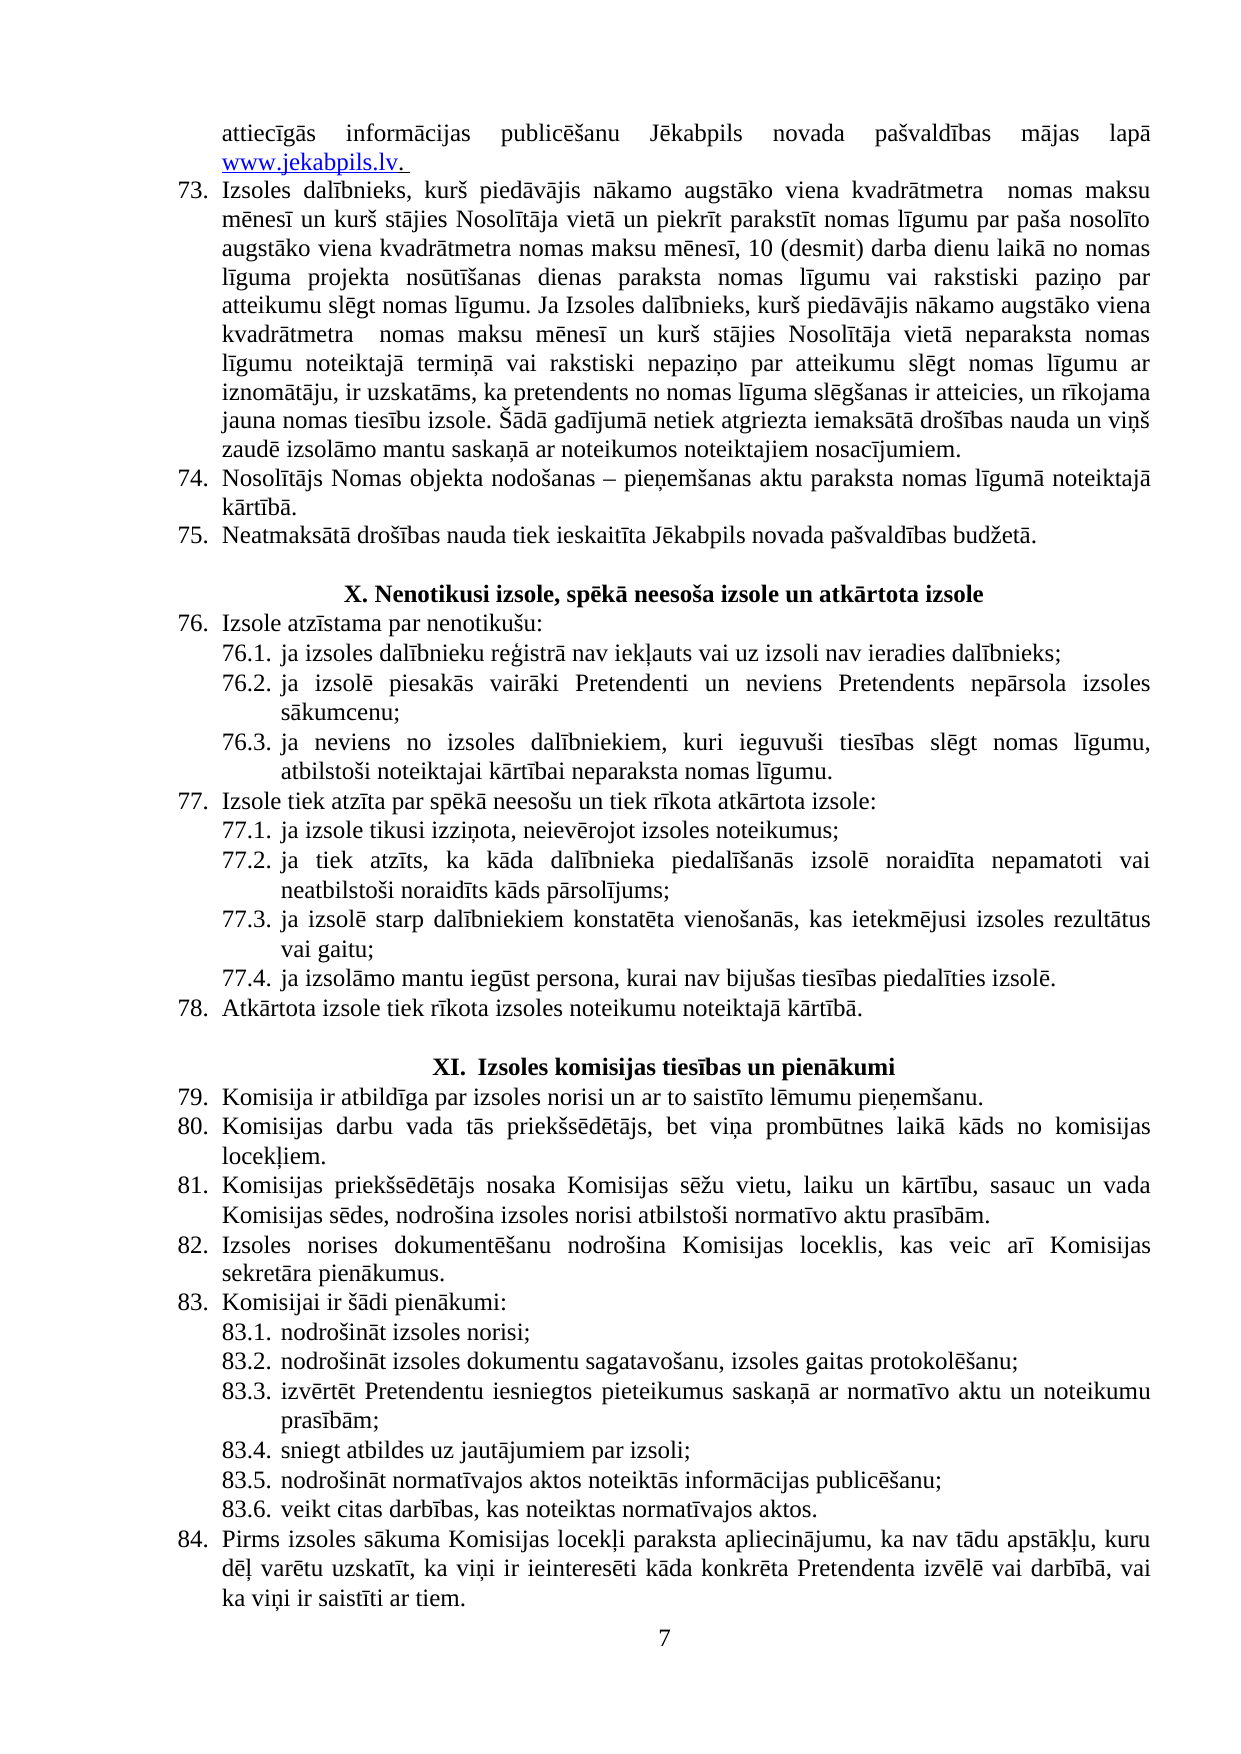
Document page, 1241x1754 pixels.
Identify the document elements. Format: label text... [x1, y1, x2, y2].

list ja izsole tikusi izziņota, neievērojot izsoles noteikumus; [222, 816, 1152, 844]
list ja izsolē piesakās vairāki Pretendenti un neviens Pretendents nepārsola izsoles sākumcenu; [222, 668, 1152, 726]
list Nosolītājs Nomas objekta nodošanas – pieņemšanas aktu paraksta nomas līgumā noteiktajā kārtībā. [177, 463, 1152, 521]
list ja izsolāmo mantu iegūst persona, kurai nav bijušas tiesības piedalīties izsolē. [222, 963, 1152, 992]
list Komisijas darbu vada tās priekšsēdētājs, bet viņa prombūtnes laikā kāds no komisijas locekļiem. [177, 1111, 1152, 1170]
list ja izsoles dalībnieku reģistrā nav iekļauts vai uz izsoli nav ieradies dalībnieks; [222, 638, 1152, 667]
list Nenotikusi izsole, spēkā neesoša izsole un atkārtota izsole [176, 579, 1152, 608]
list Izsoles komisijas tiesības un pienākumi [176, 1052, 1152, 1081]
list veikt citas darbības, kas noteiktas normatīvajos aktos. [222, 1494, 1152, 1523]
list izvērtēt Pretendentu iesniegtos pieteikumus saskaņā ar normatīvo aktu un noteikumu prasībām; [222, 1376, 1152, 1434]
list ja izsolē starp dalībniekiem konstatēta vienošanās, kas ietekmējusi izsoles rezultātus vai gaitu; [222, 904, 1152, 963]
list Izsole atzīstama par nenotikušu: [177, 608, 1152, 637]
list ja tiek atzīts, ka kāda dalībnieka piedalīšanās izsolē noraidīta nepamatoti vai neatbilstoši noraidīts kāds pārsolījums; [222, 845, 1152, 903]
list ja neviens no izsoles dalībniekiem, kuri ieguvuši tiesības slēgt nomas līgumu, atbilstoši noteiktajai kārtībai neparaksta nomas līgumu. [222, 727, 1152, 785]
list Izsoles dalībnieks, kurš piedāvājis nākamo augstāko viena kvadrātmetra nomas maksu mēnesī un kurš stājies Nosolītāja vietā un piekrīt parakstīt nomas līgumu par paša nosolīto augstāko viena kvadrātmetra nomas maksu mēnesī, 10 (desmit) darba dienu laikā no nomas līguma projekta nosūtīšanas dienas paraksta nomas līgumu vai rakstiski paziņo par atteikumu slēgt nomas līgumu. Ja Izsoles dalībnieks, kurš piedāvājis nākamo augstāko viena kvadrātmetra nomas maksu mēnesī un kurš stājies Nosolītāja vietā neparaksta nomas līgumu noteiktajā termiņā vai rakstiski nepaziņo par atteikumu slēgt nomas līgumu ar iznomātāju, ir uzskatāms, ka pretendents no nomas līguma slēgšanas ir atteicies, un rīkojama jauna nomas tiesību izsole. Šādā gadījumā netiek atgriezta iemaksātā drošības nauda un viņš zaudē izsolāmo mantu saskaņā ar noteikumos noteiktajiem nosacījumiem. [177, 176, 1152, 463]
list Izsole tiek atzīta par spēkā neesošu un tiek rīkota atkārtota izsole: [177, 786, 1152, 815]
list nodrošināt izsoles dokumentu sagatavošanu, izsoles gaitas protokolēšanu; [222, 1346, 1152, 1375]
list sniegt atbildes uz jautājumiem par izsoli; [222, 1435, 1152, 1464]
list Komisijas priekšsēdētājs nosaka Komisijas sēžu vietu, laiku un kārtību, sasauc un vada Komisijas sēdes, nodrošina izsoles norisi atbilstoši normatīvo aktu prasībām. [177, 1171, 1152, 1229]
list Pirms izsoles sākuma Komisijas locekļi paraksta apliecinājumu, ka nav tādu apstākļu, kuru dēļ varētu uzskatīt, ka viņi ir ieinteresēti kāda konkrēta Pretendenta izvēlē vai darbībā, vai ka viņi ir saistīti ar tiem. [177, 1524, 1152, 1612]
list Atkārtota izsole tiek rīkota izsoles noteikumu noteiktajā kārtībā. [177, 993, 1152, 1022]
list nodrošināt izsoles norisi; [222, 1317, 1152, 1346]
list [177, 118, 1152, 176]
list Neatmaksātā drošības nauda tiek ieskaitīta Jēkabpils novada pašvaldības budžetā. [177, 521, 1152, 549]
list Izsoles norises dokumentēšanu nodrošina Komisijas loceklis, kas veic arī Komisijas sekretāra pienākumus. [177, 1230, 1152, 1287]
list nodrošināt normatīvajos aktos noteiktās informācijas publicēšanu; [222, 1465, 1152, 1493]
list Komisijai ir šādi pienākumi: [177, 1287, 1152, 1316]
list Komisija ir atbildīga par izsoles norisi un ar to saistīto lēmumu pieņemšanu. [177, 1082, 1152, 1111]
